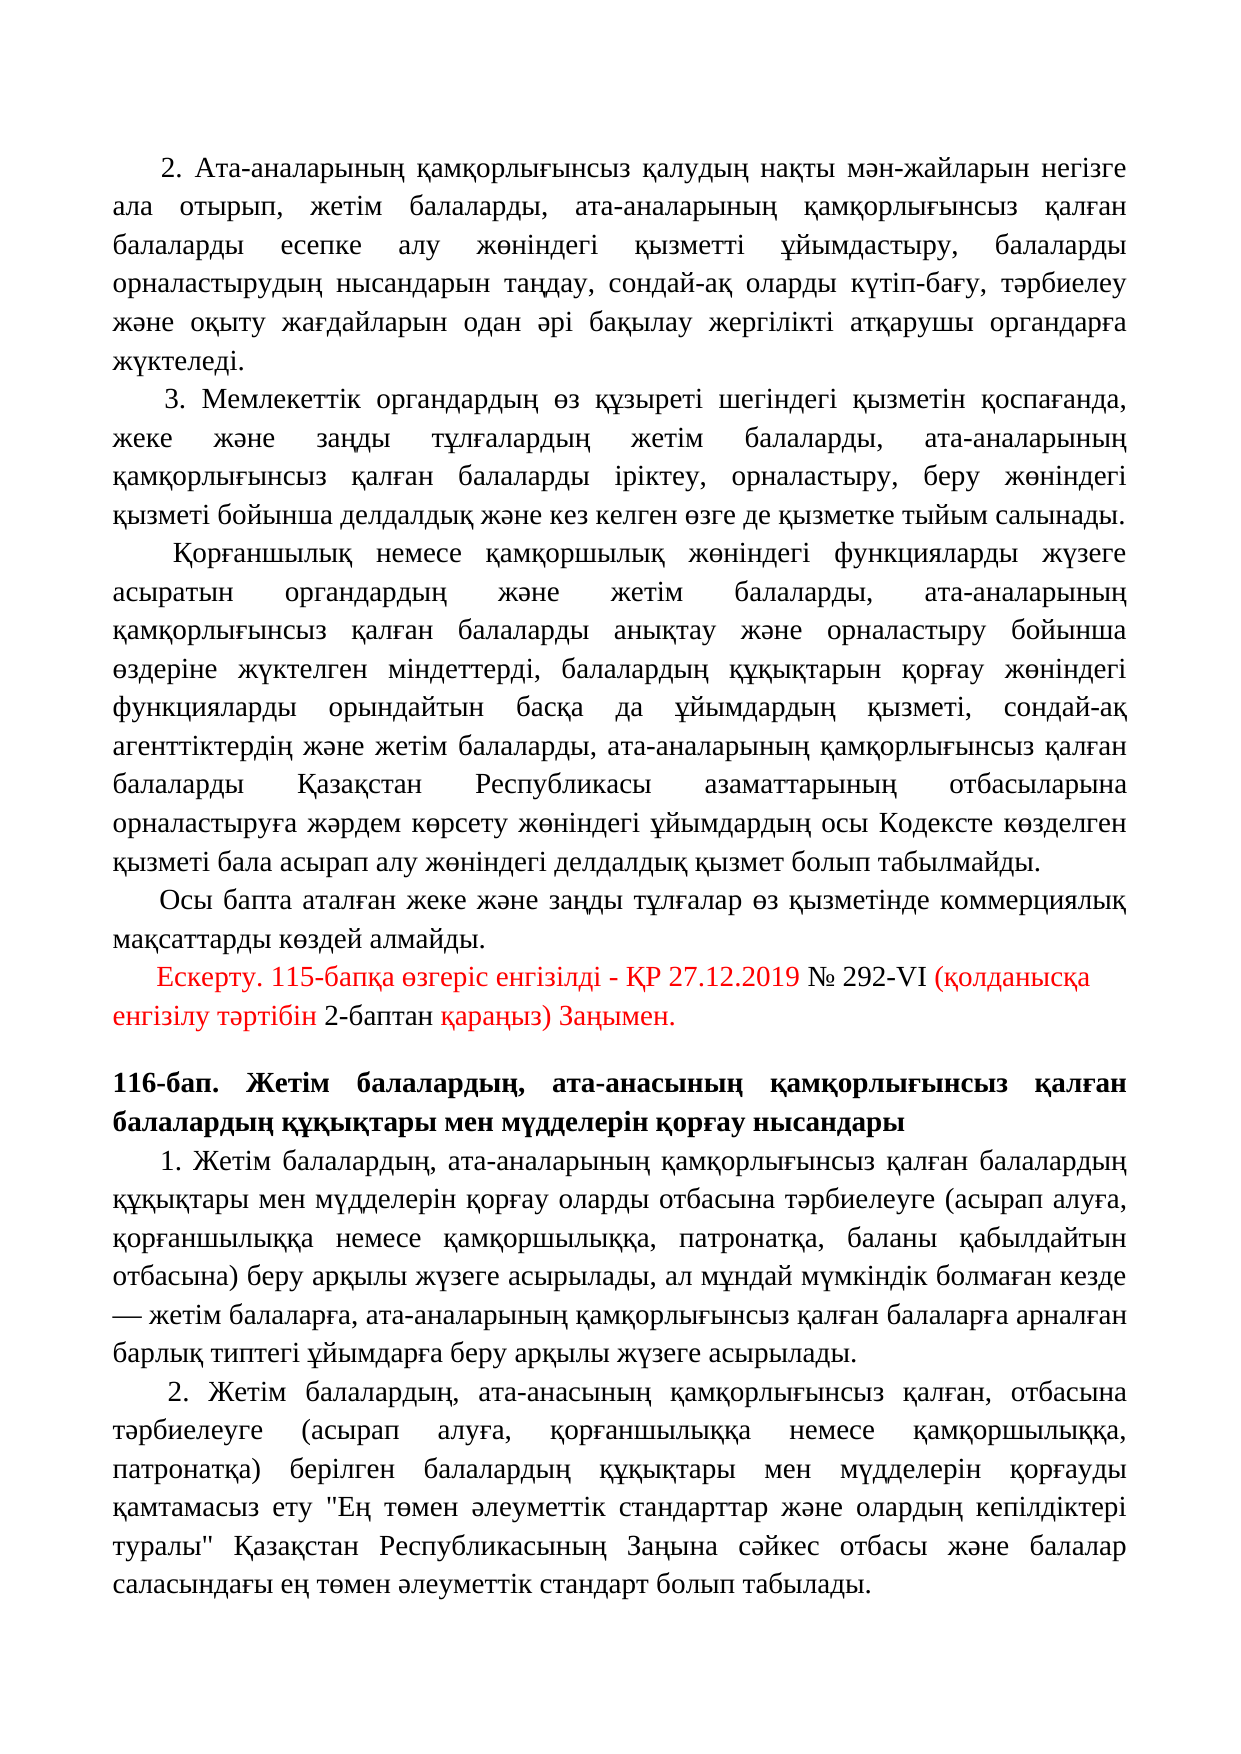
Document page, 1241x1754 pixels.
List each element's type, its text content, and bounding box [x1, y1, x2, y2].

text 116-бап. Жетім балалардың, ата-анасының қамқорлығынсыз қалған балалардың құқықтары мен мүдделерін қорғау нысандары [112, 1066, 1128, 1138]
text Осы бапта аталған жеке және заңды тұлғалар өз қызметінде коммерциялық мақсаттарды көздей алмайды. [112, 882, 1128, 954]
text 2. Жетім балалардың, ата-анасының қамқорлығынсыз қалған, отбасына тәрбиелеуге (асырап алуға, қорғаншылыққа немесе қамқоршылыққа, патронатқа) берілген балалардың құқықтары мен мүдделерін қорғауды қамтамасыз ету "Ең төмен әлеуметтік стандарттар және олардың кепілдіктері туралы" Қазақстан Республикасының Заңына сәйкес отбасы және балалар саласындағы ең төмен әлеуметтік стандарт болып табылады. [112, 1374, 1128, 1600]
text 1. Жетім балалардың, ата-аналарының қамқорлығынсыз қалған балалардың құқықтары мен мүдделерін қорғау оларды отбасына тәрбиелеуге (асырап алуға, қорғаншылыққа немесе қамқоршылыққа, патронатқа, баланы қабылдайтын отбасына) беру арқылы жүзеге асырылады, ал мұндай мүмкіндік болмаған кезде — жетім балаларға, ата-аналарының қамқорлығынсыз қалған балаларға арналған барлық типтегі ұйымдарға беру арқылы жүзеге асырылады. [112, 1143, 1128, 1369]
text Ескерту. 115-бапқа өзгеріс енгізілді - ҚР 27.12.2019 № 292-VІ (қолданысқа енгізілу тәртібін 2-баптан қараңыз) Заңымен. [112, 959, 1128, 1062]
text 3. Мемлекеттік органдардың өз құзыреті шегіндегі қызметін қоспағанда, жеке және заңды тұлғалардың жетім балаларды, ата-аналарының қамқорлығынсыз қалған балаларды іріктеу, орналастыру, беру жөнiндегi қызметі бойынша делдалдық және кез келген өзге де қызметке тыйым салынады. [112, 381, 1128, 530]
text 2. Ата-аналарының қамқорлығынсыз қалудың нақты мән-жайларын негiзге ала отырып, жетім балаларды, ата-аналарының қамқорлығынсыз қалған балаларды есепке алу жөніндегі қызметті ұйымдастыру, балаларды орналастырудың нысандарын таңдау, сондай-ақ оларды күтіп-бағу, тәрбиелеу және оқыту жағдайларын одан әрi бақылау жергілікті атқарушы органдарға жүктеледі. [112, 150, 1128, 376]
text Қорғаншылық немесе қамқоршылық жөніндегі функцияларды жүзеге асыратын органдардың және жетім балаларды, ата-аналарының қамқорлығынсыз қалған балаларды анықтау және орналастыру бойынша өздеріне жүктелген міндеттерді, балалардың құқықтарын қорғау жөніндегі функцияларды орындайтын басқа да ұйымдардың қызметі, сондай-ақ агенттіктердің және жетім балаларды, ата-аналарының қамқорлығынсыз қалған балаларды Қазақстан Республикасы азаматтарының отбасыларына орналастыруға жәрдем көрсету жөніндегі ұйымдардың осы Кодексте көзделген қызметі бала асырап алу жөніндегі делдалдық қызмет болып табылмайды. [112, 535, 1128, 877]
